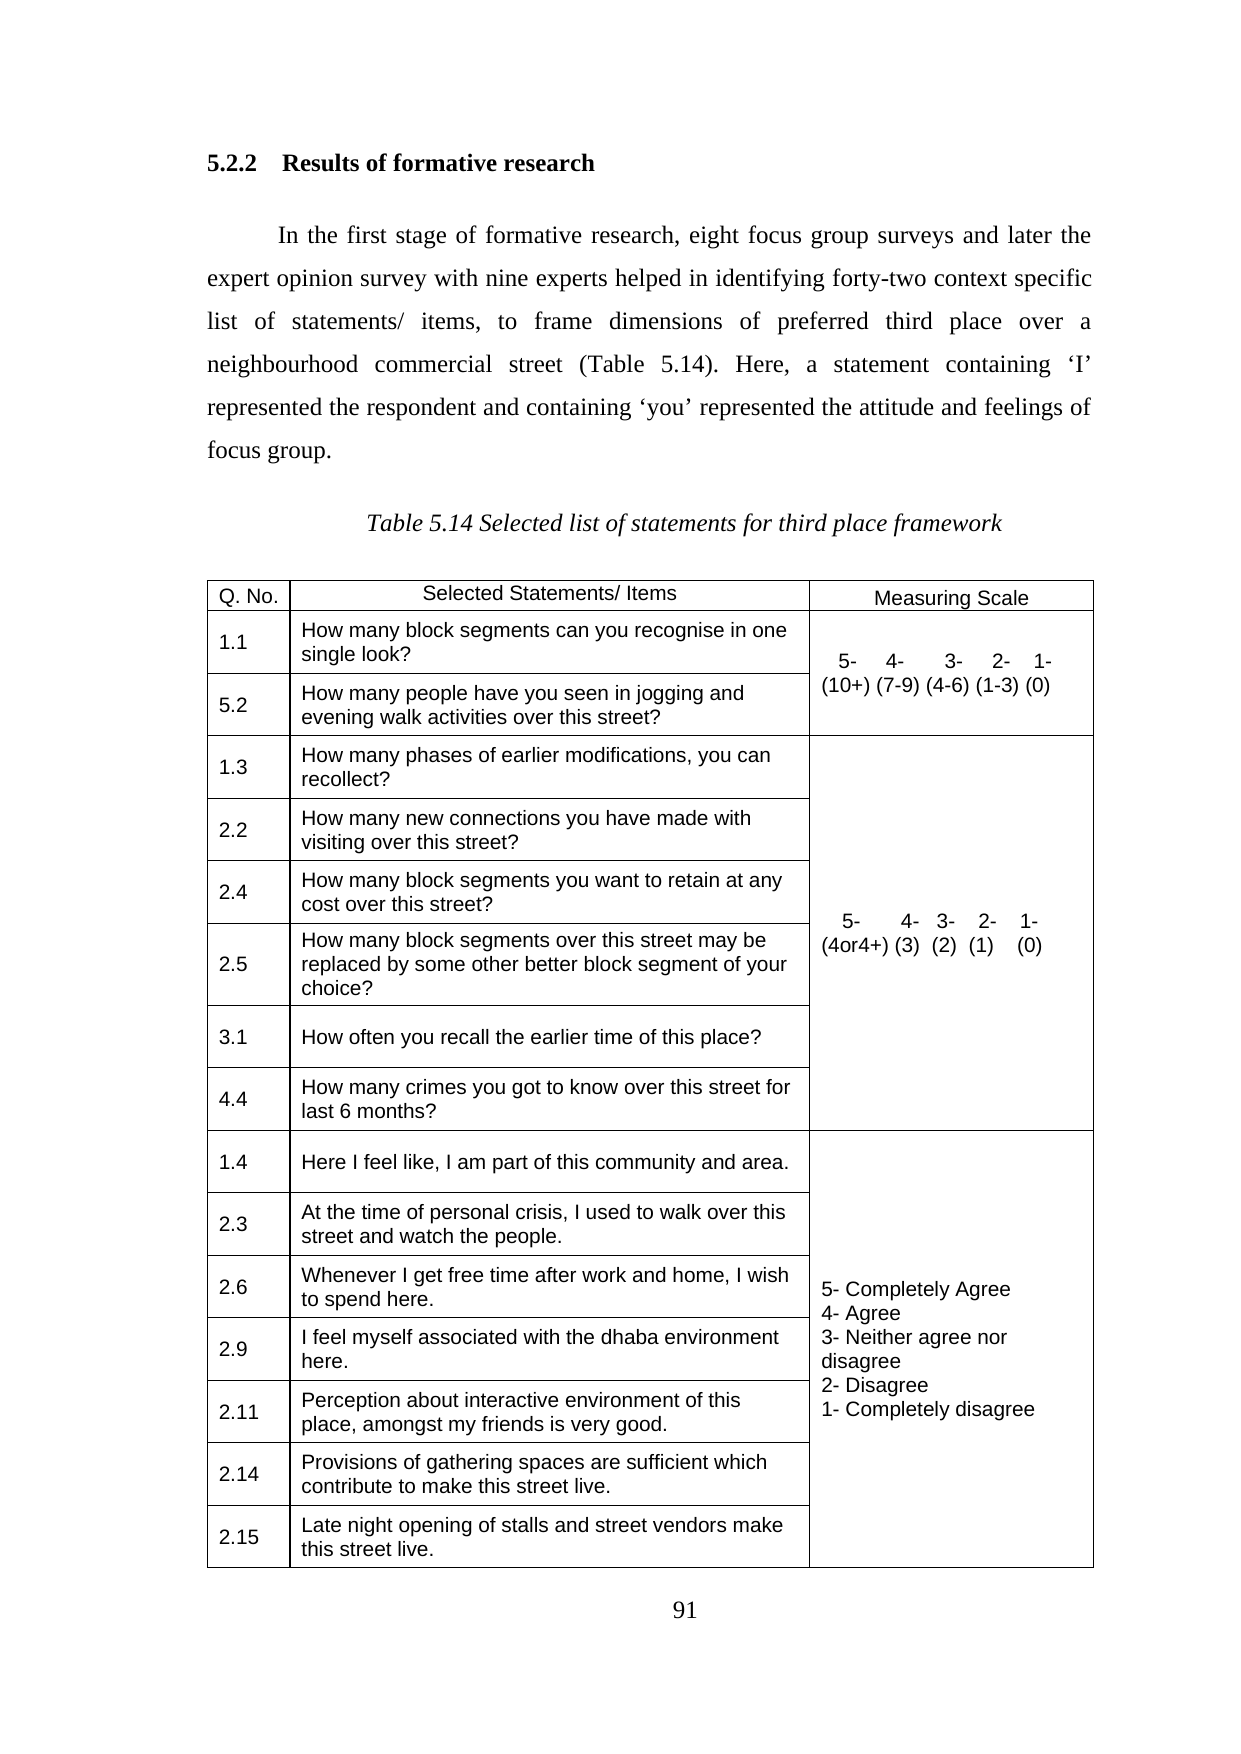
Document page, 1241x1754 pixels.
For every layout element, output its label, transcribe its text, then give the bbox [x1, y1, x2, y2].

table_cell How many block segments you want to retain at any cost over this street? [291, 861, 809, 923]
table_cell 2.14 [208, 1443, 289, 1505]
table_cell How many new connections you have made with visiting over this street? [291, 799, 809, 860]
table_cell How many block segments can you recognise in one single look? [291, 611, 809, 673]
table_cell 2.5 [208, 924, 289, 1005]
subtitle Results of formative research [207, 148, 1092, 176]
table_cell Provisions of gathering spaces are sufficient which contribute to make this street live. [291, 1443, 809, 1505]
table_cell Perception about interactive environment of this place, amongst my friends is very good. [291, 1381, 809, 1442]
table_cell 1.4 [208, 1131, 289, 1192]
table_cell 2.6 [208, 1256, 289, 1317]
table_cell Late night opening of stalls and street vendors make this street live. [291, 1506, 809, 1567]
table_cell 2.3 [208, 1193, 289, 1255]
table_cell 1.3 [208, 736, 289, 798]
table_cell At the time of personal crisis, I used to walk over this street and watch the people. [291, 1193, 809, 1255]
table_cell 2.11 [208, 1381, 289, 1442]
table_header Measuring Scale [810, 581, 1093, 610]
table_cell Here I feel like, I am part of this community and area. [291, 1131, 809, 1192]
table_header Selected Statements/ Items [291, 581, 809, 610]
table_cell 4.4 [208, 1068, 289, 1130]
table_cell How many phases of earlier modifications, you can recollect? [291, 736, 809, 798]
table_header Q. No. [208, 581, 289, 610]
table_cell How often you recall the earlier time of this place? [291, 1006, 809, 1067]
table_cell How many block segments over this street may be replaced by some other better block segment of your choice? [291, 924, 809, 1005]
table_cell How many people have you seen in jogging and evening walk activities over this street? [291, 674, 809, 735]
table_cell 5- 4- 3- 2- 1- (4or4+) (3) (2) (1) (0) [810, 736, 1093, 1130]
table_cell 2.9 [208, 1318, 289, 1380]
table_cell 2.2 [208, 799, 289, 860]
table_cell 3.1 [208, 1006, 289, 1067]
table_cell Whenever I get free time after work and home, I wish to spend here. [291, 1256, 809, 1317]
table_cell How many crimes you got to know over this street for last 6 months? [291, 1068, 809, 1130]
table_cell I feel myself associated with the dhaba environment here. [291, 1318, 809, 1380]
table_cell 5- Completely Agree 4- Agree 3- Neither agree nor disagree 2- Disagree 1- Completely disagree [810, 1131, 1093, 1567]
table_cell 1.1 [208, 611, 289, 673]
table_cell 5- 4- 3- 2- 1- (10+) (7-9) (4-6) (1-3) (0) [810, 611, 1093, 735]
table_cell 2.15 [208, 1506, 289, 1567]
table_cell 5.2 [208, 674, 289, 735]
table_cell 2.4 [208, 861, 289, 923]
